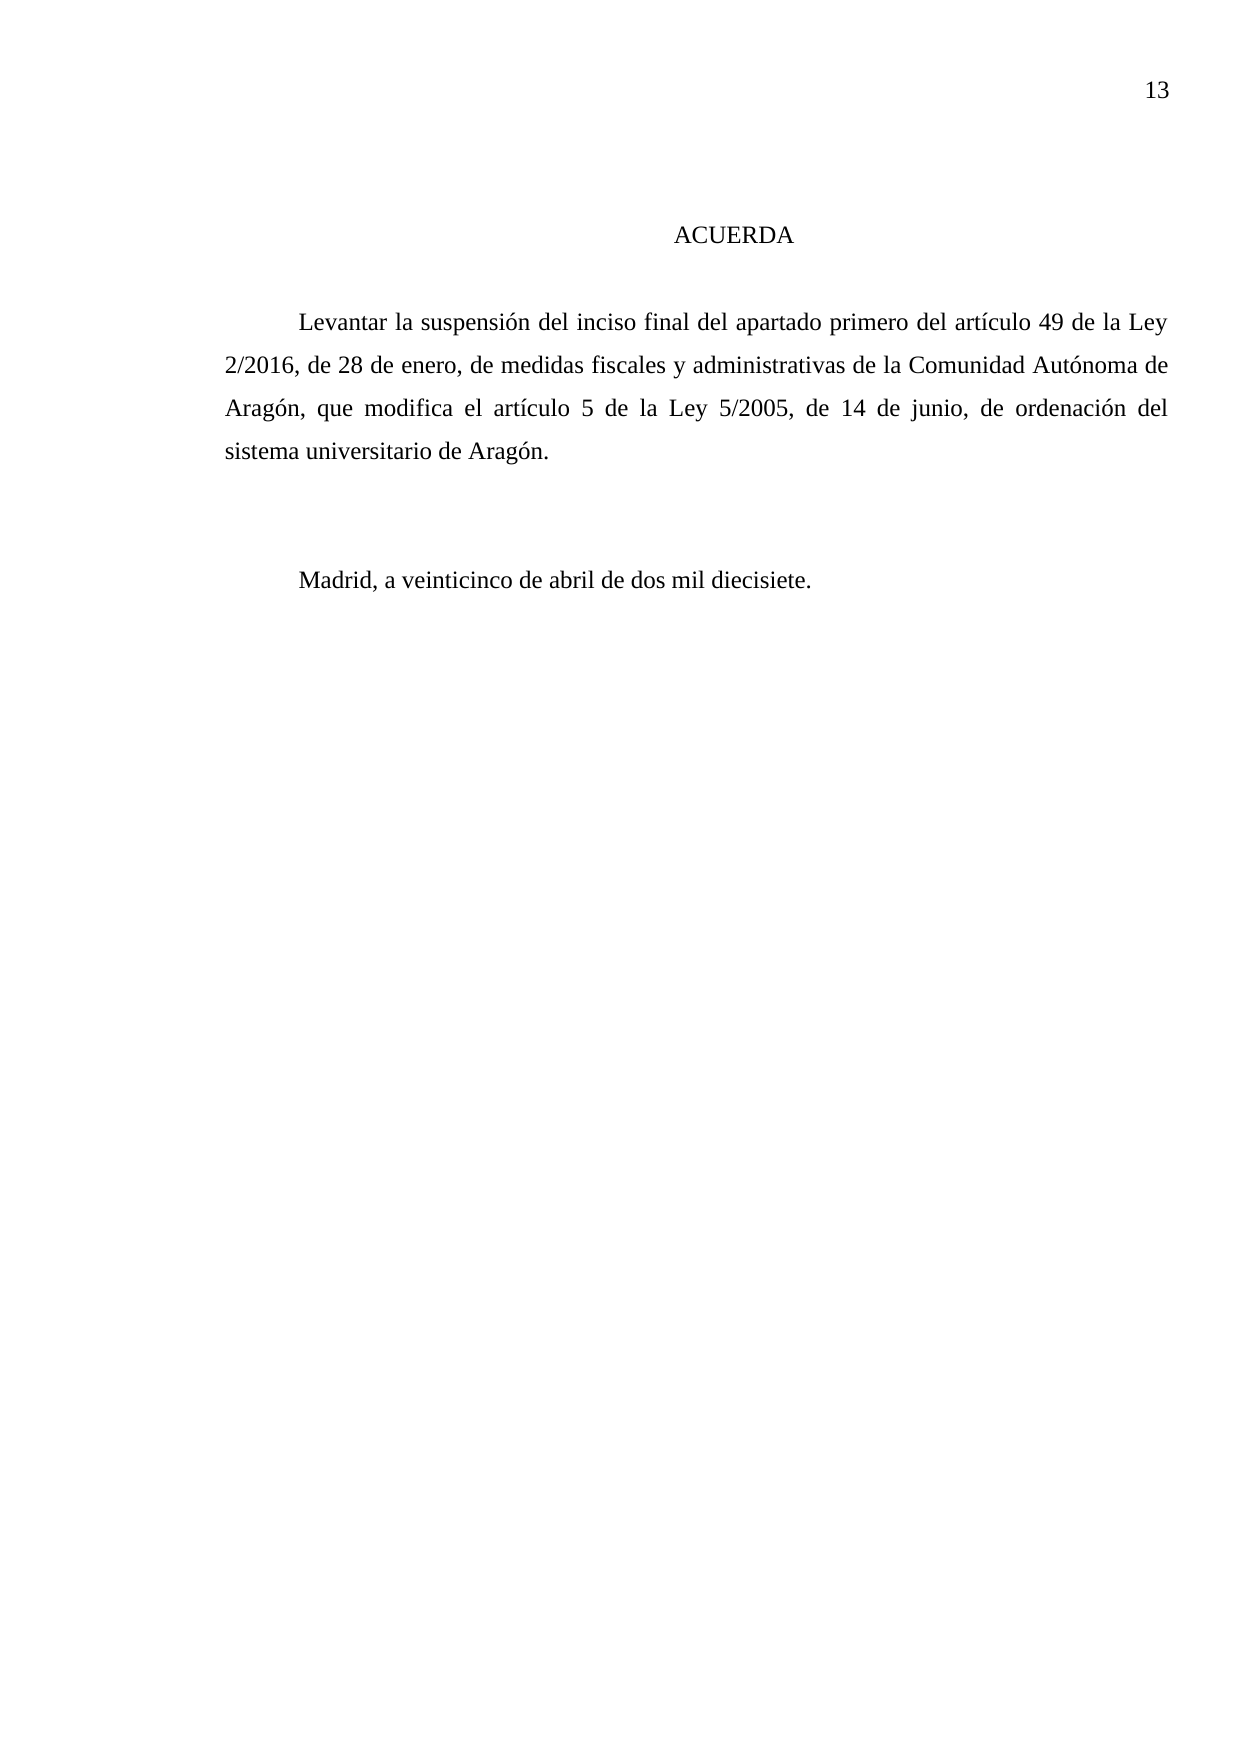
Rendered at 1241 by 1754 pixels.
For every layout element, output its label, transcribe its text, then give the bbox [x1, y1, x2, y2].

text Madrid, a veinticinco de abril de dos mil diecisiete. [224, 565, 1169, 594]
text ACUERDA [224, 220, 1169, 249]
text Levantar la suspensión del inciso final del apartado primero del artículo 49 de la Ley 2/2016, de 28 de enero, de medidas fiscales y administrativas de la Comunidad Autónoma de Aragón, que modifica el artículo 5 de la Ley 5/2005, de 14 de junio, de ordenación del sistema universitario de Aragón. [224, 307, 1169, 465]
